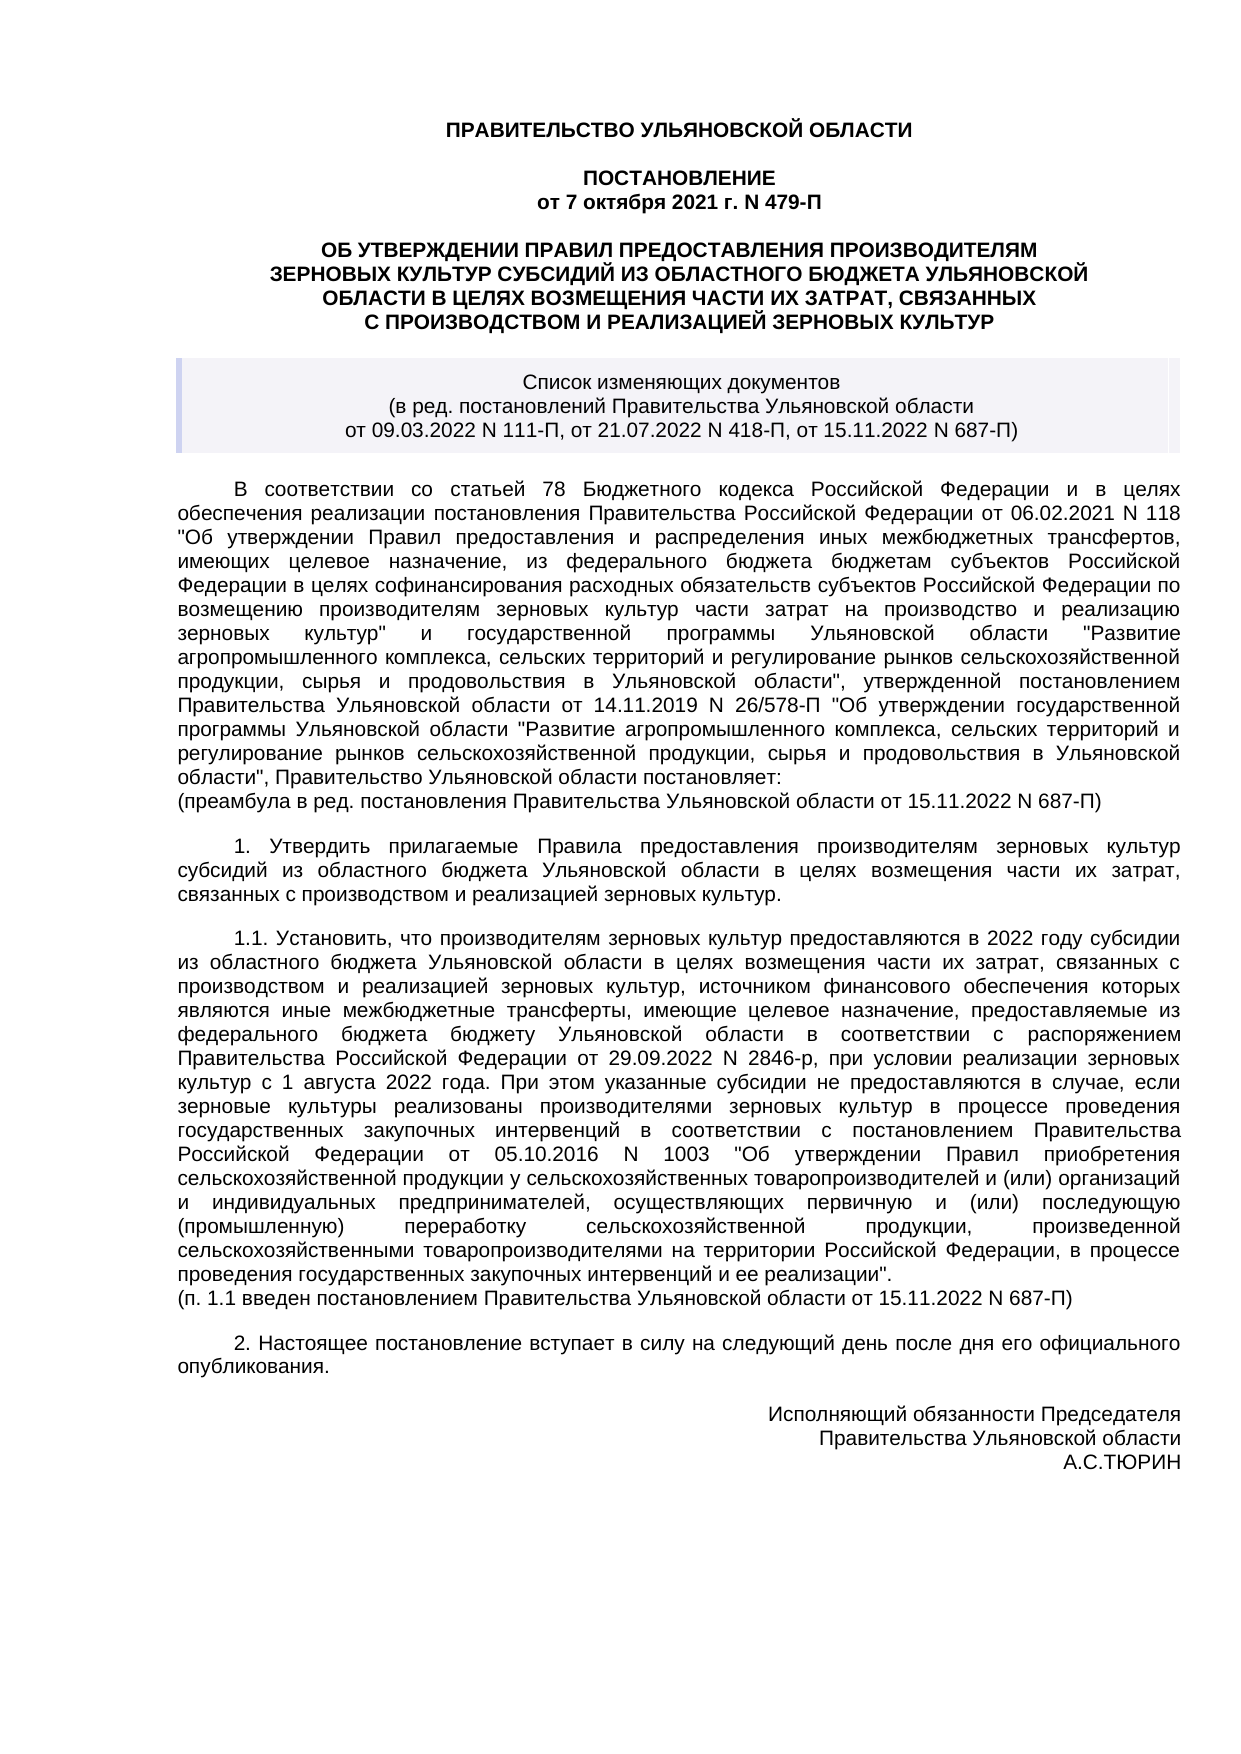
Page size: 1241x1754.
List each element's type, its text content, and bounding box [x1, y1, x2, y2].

table_header [176, 358, 182, 453]
text 2. Настоящее постановление вступает в силу на следующий день после дня его официального опубликования. [177, 1330, 1181, 1378]
text А.С.ТЮРИН [177, 1450, 1181, 1474]
title ПРАВИТЕЛЬСТВО УЛЬЯНОВСКОЙ ОБЛАСТИ [177, 118, 1181, 142]
text Правительства Ульяновской области [177, 1426, 1181, 1450]
text (преамбула в ред. постановления Правительства Ульяновской области от 15.11.2022 N 687-П) [177, 789, 1181, 813]
table_header [1169, 358, 1180, 453]
title ЗЕРНОВЫХ КУЛЬТУР СУБСИДИЙ ИЗ ОБЛАСТНОГО БЮДЖЕТА УЛЬЯНОВСКОЙ [177, 262, 1181, 286]
text 1.1. Установить, что производителям зерновых культур предоставляются в 2022 году субсидии из областного бюджета Ульяновской области в целях возмещения части их затрат, связанных с производством и реализацией зерновых культур, источником финансового обеспечения которых являются иные межбюджетные трансферты, имеющие целевое назначение, предоставляемые из федерального бюджета бюджету Ульяновской области в соответствии с распоряжением Правительства Российской Федерации от 29.09.2022 N 2846-р, при условии реализации зерновых культур с 1 августа 2022 года. При этом указанные субсидии не предоставляются в случае, если зерновые культуры реализованы производителями зерновых культур в процессе проведения государственных закупочных интервенций в соответствии с постановлением Правительства Российской Федерации от 05.10.2016 N 1003 "Об утверждении Правил приобретения сельскохозяйственной продукции у сельскохозяйственных товаропроизводителей и (или) организаций и индивидуальных предпринимателей, осуществляющих первичную и (или) последующую (промышленную) переработку сельскохозяйственной продукции, произведенной сельскохозяйственными товаропроизводителями на территории Российской Федерации, в процессе проведения государственных закупочных интервенций и ее реализации". [177, 926, 1181, 1286]
title от 7 октября 2021 г. N 479-П [177, 190, 1181, 214]
text Исполняющий обязанности Председателя [177, 1402, 1181, 1426]
text (п. 1.1 введен постановлением Правительства Ульяновской области от 15.11.2022 N 687-П) [177, 1286, 1181, 1309]
text 1. Утвердить прилагаемые Правила предоставления производителям зерновых культур субсидий из областного бюджета Ульяновской области в целях возмещения части их затрат, связанных с производством и реализацией зерновых культур. [177, 833, 1181, 905]
title ОБЛАСТИ В ЦЕЛЯХ ВОЗМЕЩЕНИЯ ЧАСТИ ИХ ЗАТРАТ, СВЯЗАННЫХ [177, 286, 1181, 310]
title С ПРОИЗВОДСТВОМ И РЕАЛИЗАЦИЕЙ ЗЕРНОВЫХ КУЛЬТУР [177, 310, 1181, 334]
table_header [182, 358, 194, 453]
title ПОСТАНОВЛЕНИЕ [177, 166, 1181, 190]
table_header Список изменяющих документов (в ред. постановлений Правительства Ульяновской области от 09.03.2022 N 111-П, от 21.07.2022 N 418-П, от 15.11.2022 N 687-П) [194, 358, 1168, 453]
title ОБ УТВЕРЖДЕНИИ ПРАВИЛ ПРЕДОСТАВЛЕНИЯ ПРОИЗВОДИТЕЛЯМ [177, 238, 1181, 262]
text В соответствии со статьей 78 Бюджетного кодекса Российской Федерации и в целях обеспечения реализации постановления Правительства Российской Федерации от 06.02.2021 N 118 "Об утверждении Правил предоставления и распределения иных межбюджетных трансфертов, имеющих целевое назначение, из федерального бюджета бюджетам субъектов Российской Федерации в целях софинансирования расходных обязательств субъектов Российской Федерации по возмещению производителям зерновых культур части затрат на производство и реализацию зерновых культур" и государственной программы Ульяновской области "Развитие агропромышленного комплекса, сельских территорий и регулирование рынков сельскохозяйственной продукции, сырья и продовольствия в Ульяновской области", утвержденной постановлением Правительства Ульяновской области от 14.11.2019 N 26/578-П "Об утверждении государственной программы Ульяновской области "Развитие агропромышленного комплекса, сельских территорий и регулирование рынков сельскохозяйственной продукции, сырья и продовольствия в Ульяновской области", Правительство Ульяновской области постановляет: [177, 477, 1181, 789]
